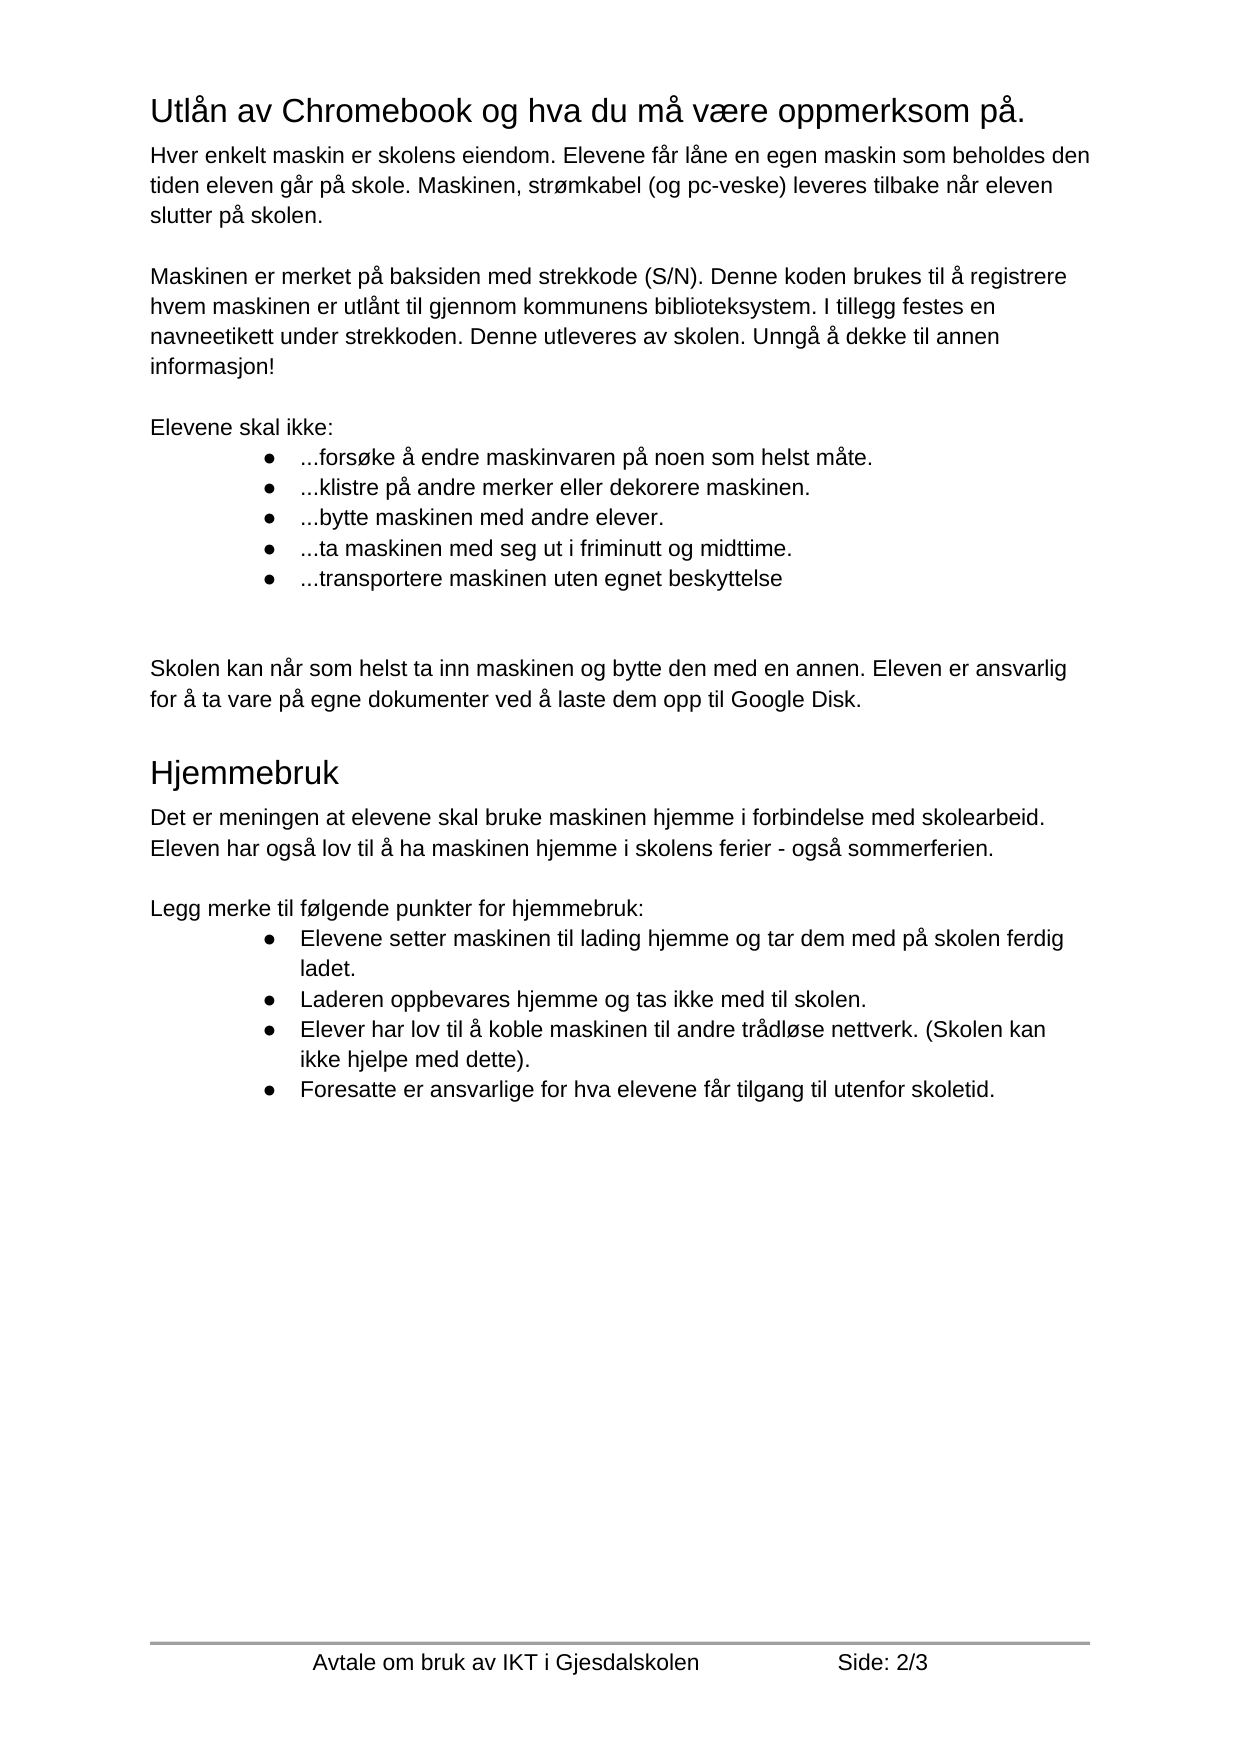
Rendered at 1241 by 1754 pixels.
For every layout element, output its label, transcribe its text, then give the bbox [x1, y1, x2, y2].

list ...transportere maskinen uten egnet beskyttelse [262, 565, 1090, 591]
list ...ta maskinen med seg ut i friminutt og midttime. [262, 534, 1090, 561]
list ...klistre på andre merker eller dekorere maskinen. [262, 474, 1090, 501]
list Laderen oppbevares hjemme og tas ikke med til skolen. [262, 986, 1090, 1012]
text Elevene skal ikke: [150, 414, 1090, 440]
list Foresatte er ansvarlige for hva elevene får tilgang til utenfor skoletid. [262, 1076, 1090, 1102]
list ...bytte maskinen med andre elever. [262, 504, 1090, 531]
text Maskinen er merket på baksiden med strekkode (S/N). Denne koden brukes til å registrere hvem maskinen er utlånt til gjennom kommunens biblioteksystem. I tillegg festes en navneetikett under strekkoden. Denne utleveres av skolen. Unngå å dekke til annen informasjon! [150, 263, 1090, 380]
list ...forsøke å endre maskinvaren på noen som helst måte. [262, 444, 1090, 470]
text Det er meningen at elevene skal bruke maskinen hjemme i forbindelse med skolearbeid. Eleven har også lov til å ha maskinen hjemme i skolens ferier - også sommerferien. [150, 804, 1090, 861]
subtitle Hjemmebruk [150, 753, 1090, 792]
text Skolen kan når som helst ta inn maskinen og bytte den med en annen. Eleven er ansvarlig for å ta vare på egne dokumenter ved å laste dem opp til Google Disk. [150, 655, 1090, 712]
text Hver enkelt maskin er skolens eiendom. Elevene får låne en egen maskin som beholdes den tiden eleven går på skole. Maskinen, strømkabel (og pc-veske) leveres tilbake når eleven slutter på skolen. [150, 142, 1090, 229]
text Legg merke til følgende punkter for hjemmebruk: [150, 895, 1090, 921]
list Elever har lov til å koble maskinen til andre trådløse nettverk. (Skolen kan ikke hjelpe med dette). [262, 1016, 1090, 1072]
list Elevene setter maskinen til lading hjemme og tar dem med på skolen ferdig ladet. [262, 925, 1090, 982]
subtitle Utlån av Chromebook og hva du må være oppmerksom på. [150, 91, 1090, 129]
